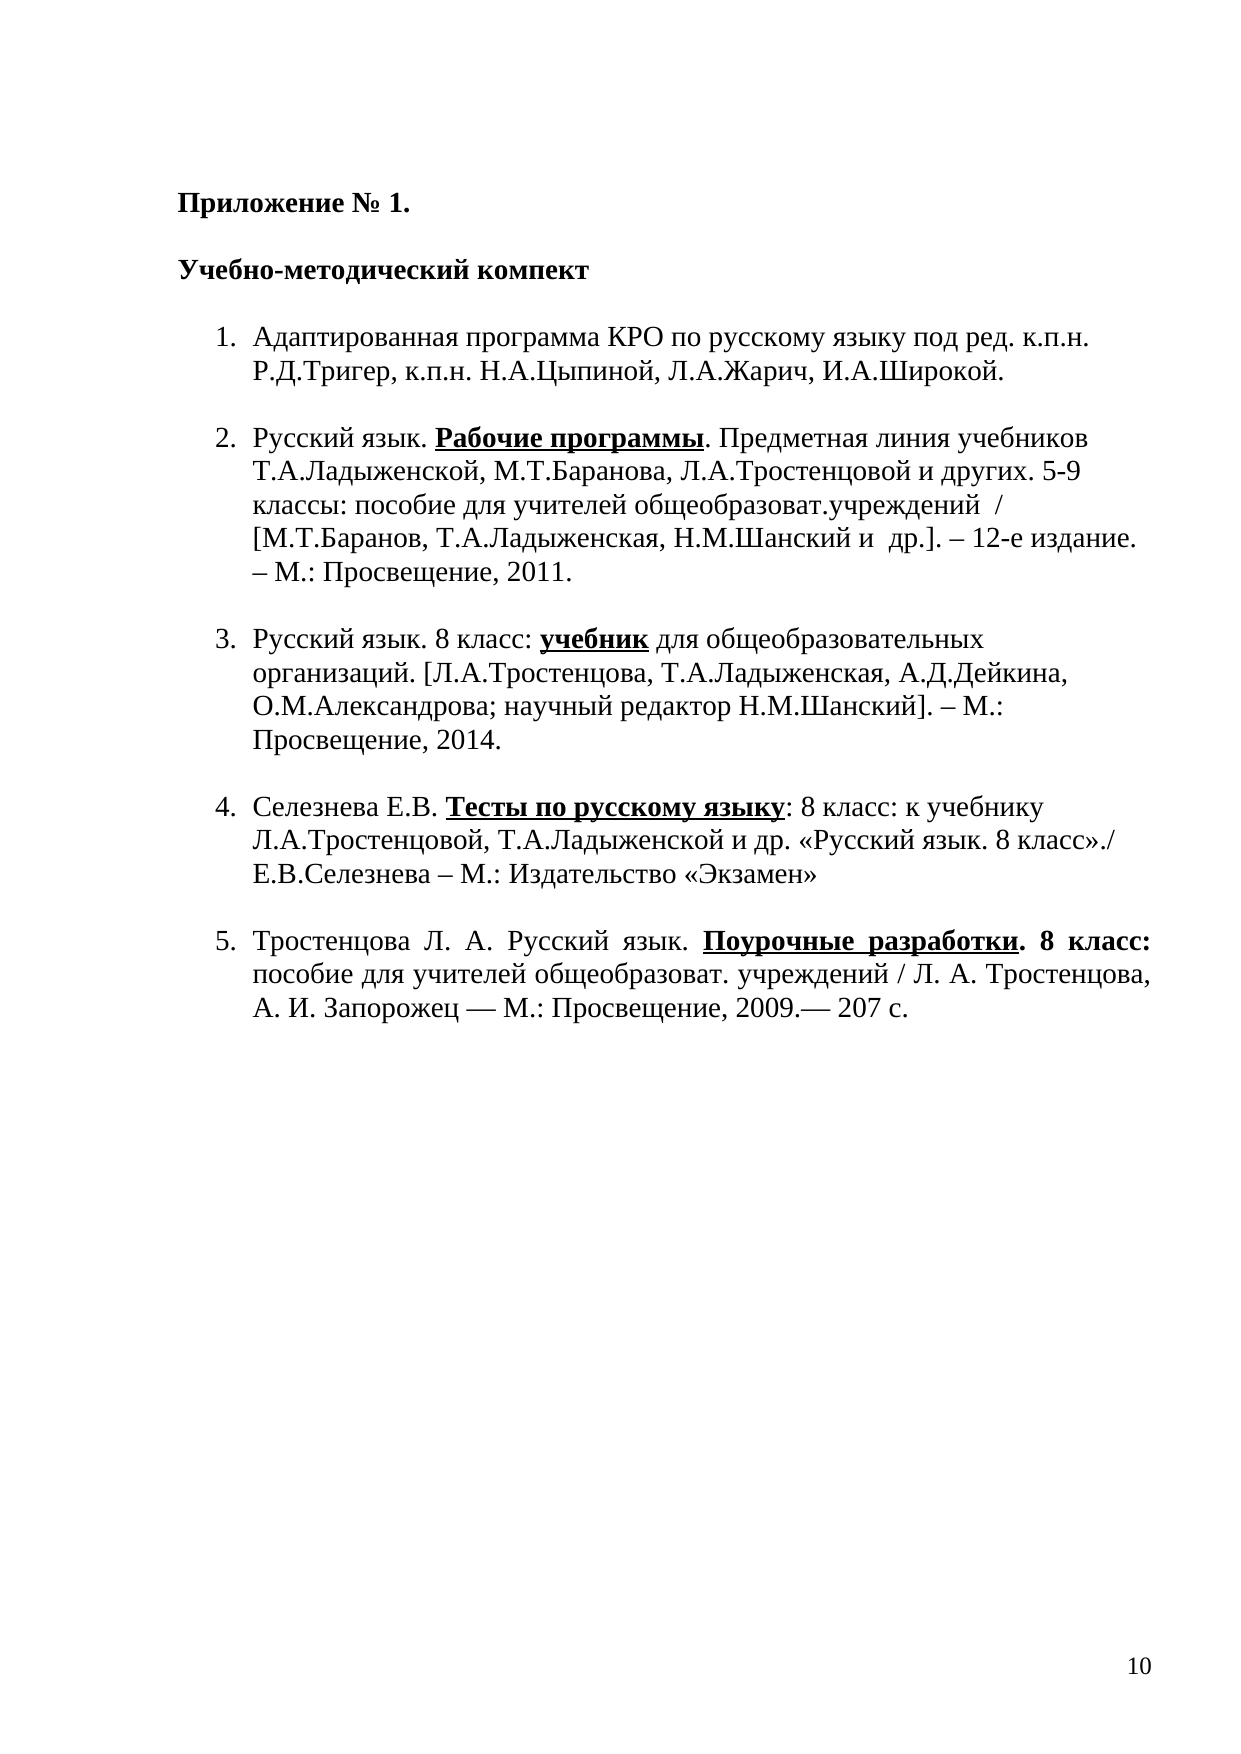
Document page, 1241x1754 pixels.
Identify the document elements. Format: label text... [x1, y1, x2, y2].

list Русский язык. Рабочие программы. Предметная линия учебников Т.А.Ладыженской, М.Т.Баранова, Л.А.Тростенцовой и других. 5-9 классы: пособие для учителей общеобразоват.учреждений / [М.Т.Баранов, Т.А.Ладыженская, Н.М.Шанский и др.]. – 12-е издание. – М.: Просвещение, 2011. [215, 420, 1152, 588]
list Селезнева Е.В. Тесты по русскому языку: 8 класс: к учебнику Л.А.Тростенцовой, Т.А.Ладыженской и др. «Русский язык. 8 класс»./ Е.В.Селезнева – М.: Издательство «Экзамен» [215, 789, 1152, 889]
list Тростенцова Л. А. Русский язык. Поурочные разработки. 8 класс: пособие для учителей общеобразоват. учреждений / Л. А. Тростенцова, А. И. Запорожец — М.: Просвещение, 2009.— 207 с. [215, 923, 1152, 1024]
list Русский язык. 8 класс: учебник для общеобразовательных организаций. [Л.А.Тростенцова, Т.А.Ладыженская, А.Д.Дейкина, О.М.Александрова; научный редактор Н.М.Шанский]. – М.: Просвещение, 2014. [215, 621, 1152, 755]
list Адаптированная программа КРО по русскому языку под ред. к.п.н. Р.Д.Тригер, к.п.н. Н.А.Цыпиной, Л.А.Жарич, И.А.Широкой. [215, 319, 1152, 386]
text Учебно-методический компект [177, 252, 1152, 286]
text Приложение № 1. [177, 185, 1152, 219]
